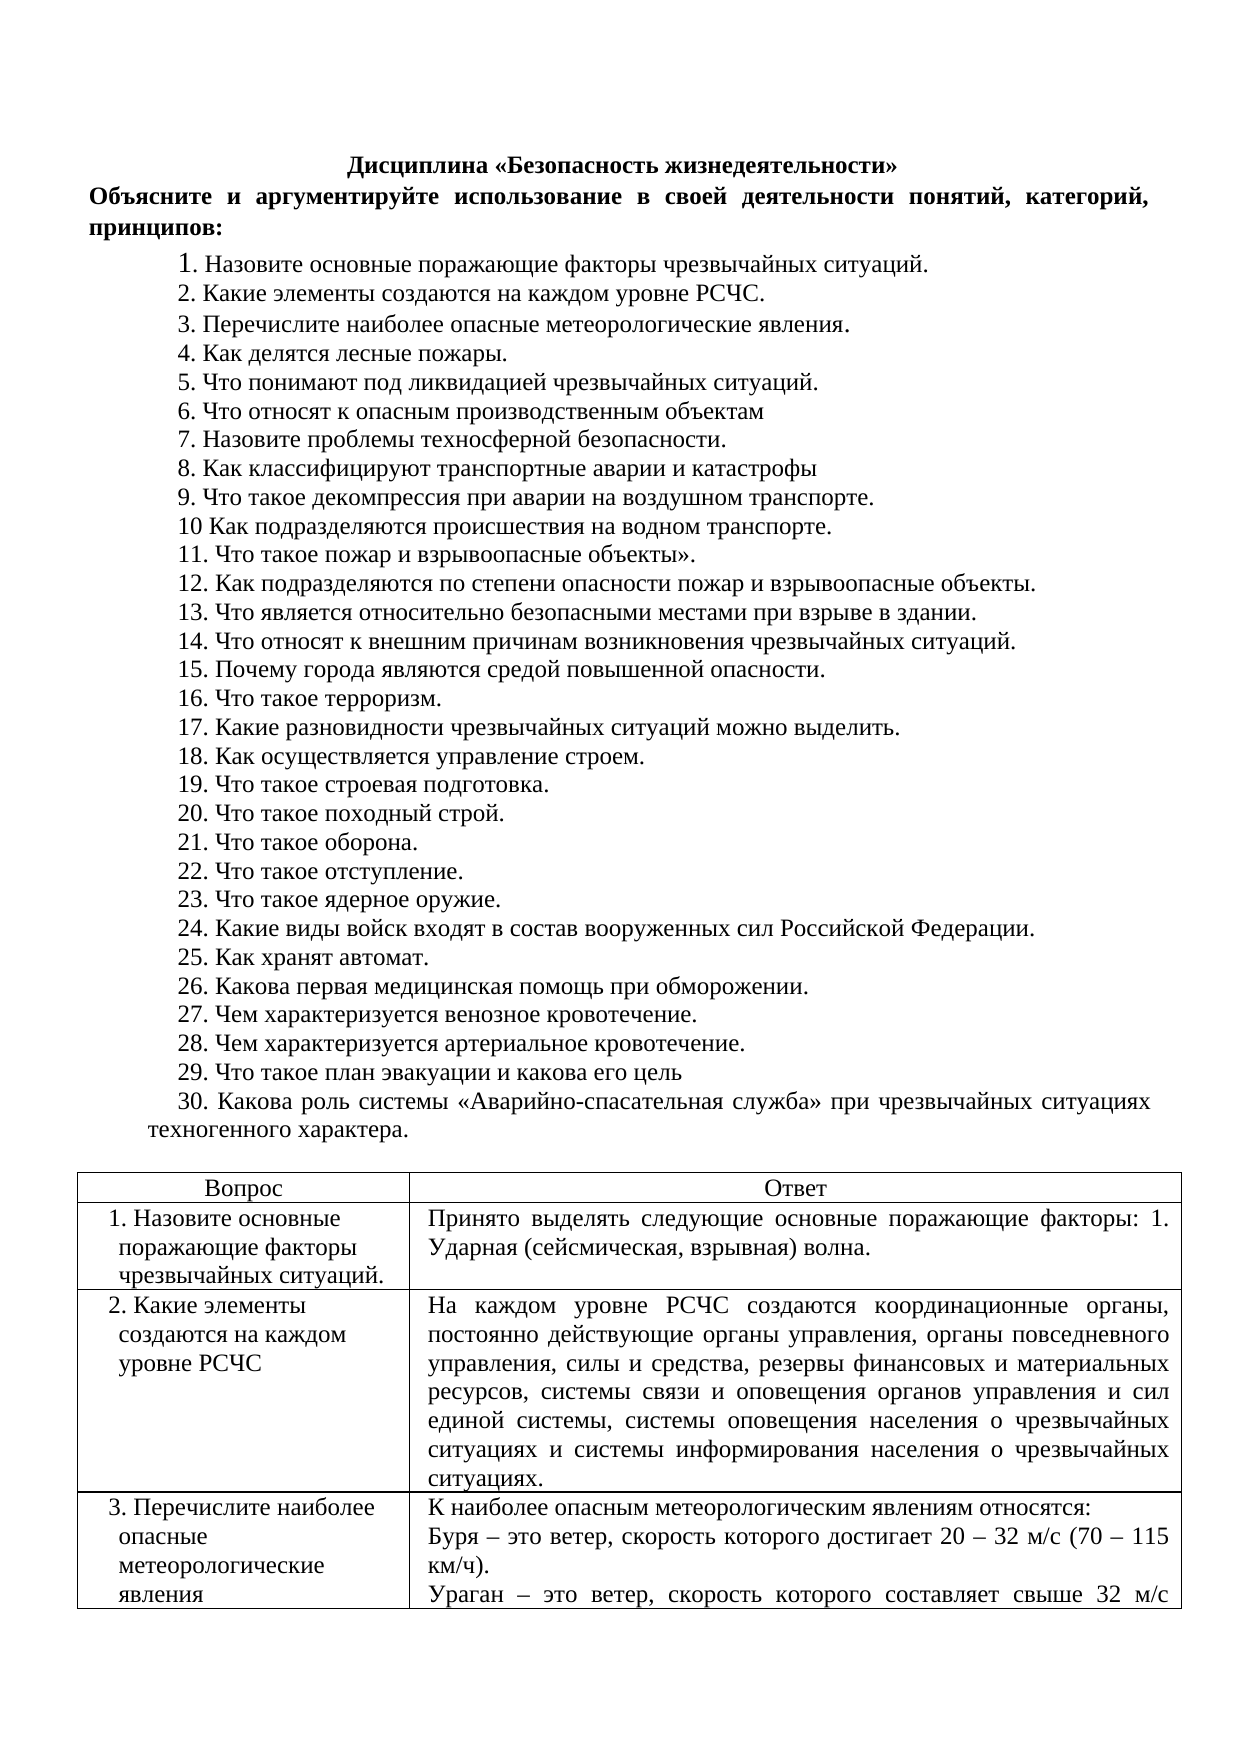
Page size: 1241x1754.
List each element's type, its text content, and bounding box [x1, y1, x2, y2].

text 26. Какова первая медицинская помощь при обморожении. [148, 971, 1152, 999]
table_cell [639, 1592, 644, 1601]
text 3. Перечислите наиболее опасные метеорологические явления. [148, 307, 1152, 338]
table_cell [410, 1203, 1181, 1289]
subtitle Дисциплина «Безопасность жизнедеятельности» [88, 150, 1157, 178]
text 1. Назовите основные поражающие факторы чрезвычайных ситуаций. [148, 245, 1152, 278]
text 16. Что такое терроризм. [148, 683, 1152, 712]
text 5. Что понимают под ликвидацией чрезвычайных ситуаций. [148, 367, 1152, 396]
text 24. Какие виды войск входят в состав вооруженных сил Российской Федерации. [148, 913, 1152, 942]
text 4. Как делятся лесные пожары. [148, 338, 1152, 367]
text 14. Что относят к внешним причинам возникновения чрезвычайных ситуаций. [148, 626, 1152, 654]
text 10 Как подразделяются происшествия на водном транспорте. [148, 511, 1152, 539]
text 20. Что такое походный строй. [148, 798, 1152, 827]
text 23. Что такое ядерное оружие. [148, 884, 1152, 913]
text 22. Что такое отступление. [148, 856, 1152, 884]
text 27. Чем характеризуется венозное кровотечение. [148, 999, 1152, 1028]
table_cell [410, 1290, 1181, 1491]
text 19. Что такое строевая подготовка. [148, 769, 1152, 798]
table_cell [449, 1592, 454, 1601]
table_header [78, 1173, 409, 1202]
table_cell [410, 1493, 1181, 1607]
text Объясните и аргументируйте использование в своей деятельности понятий, категорий, принципов: [89, 181, 1149, 241]
text 25. Как хранят автомат. [148, 942, 1152, 971]
text 8. Как классифицируют транспортные аварии и катастрофы [148, 453, 1152, 482]
text 29. Что такое план эвакуации и какова его цель [148, 1057, 1152, 1086]
text 17. Какие разновидности чрезвычайных ситуаций можно выделить. [148, 712, 1152, 741]
text 21. Что такое оборона. [148, 827, 1152, 856]
text 18. Как осуществляется управление строем. [148, 741, 1152, 769]
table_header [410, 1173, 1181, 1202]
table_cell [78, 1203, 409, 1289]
text 15. Почему города являются средой повышенной опасности. [148, 654, 1152, 683]
text 12. Как подразделяются по степени опасности пожар и взрывоопасные объекты. [148, 568, 1152, 597]
text 11. Что такое пожар и взрывоопасные объекты». [148, 539, 1152, 568]
text 13. Что является относительно безопасными местами при взрыве в здании. [148, 597, 1152, 626]
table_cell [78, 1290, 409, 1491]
text 28. Чем характеризуется артериальное кровотечение. [148, 1028, 1152, 1057]
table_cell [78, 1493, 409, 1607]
text 30. Какова роль системы «Аварийно-спасательная служба» при чрезвычайных ситуациях техногенного характера. [148, 1086, 1152, 1143]
text 7. Назовите проблемы техносферной безопасности. [148, 424, 1152, 453]
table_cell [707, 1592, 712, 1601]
text 2. Какие элементы создаются на каждом уровне РСЧС. [148, 278, 1152, 307]
text 9. Что такое декомпрессия при аварии на воздушном транспорте. [148, 482, 1152, 511]
text 6. Что относят к опасным производственным объектам [148, 396, 1152, 424]
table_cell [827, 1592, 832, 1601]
